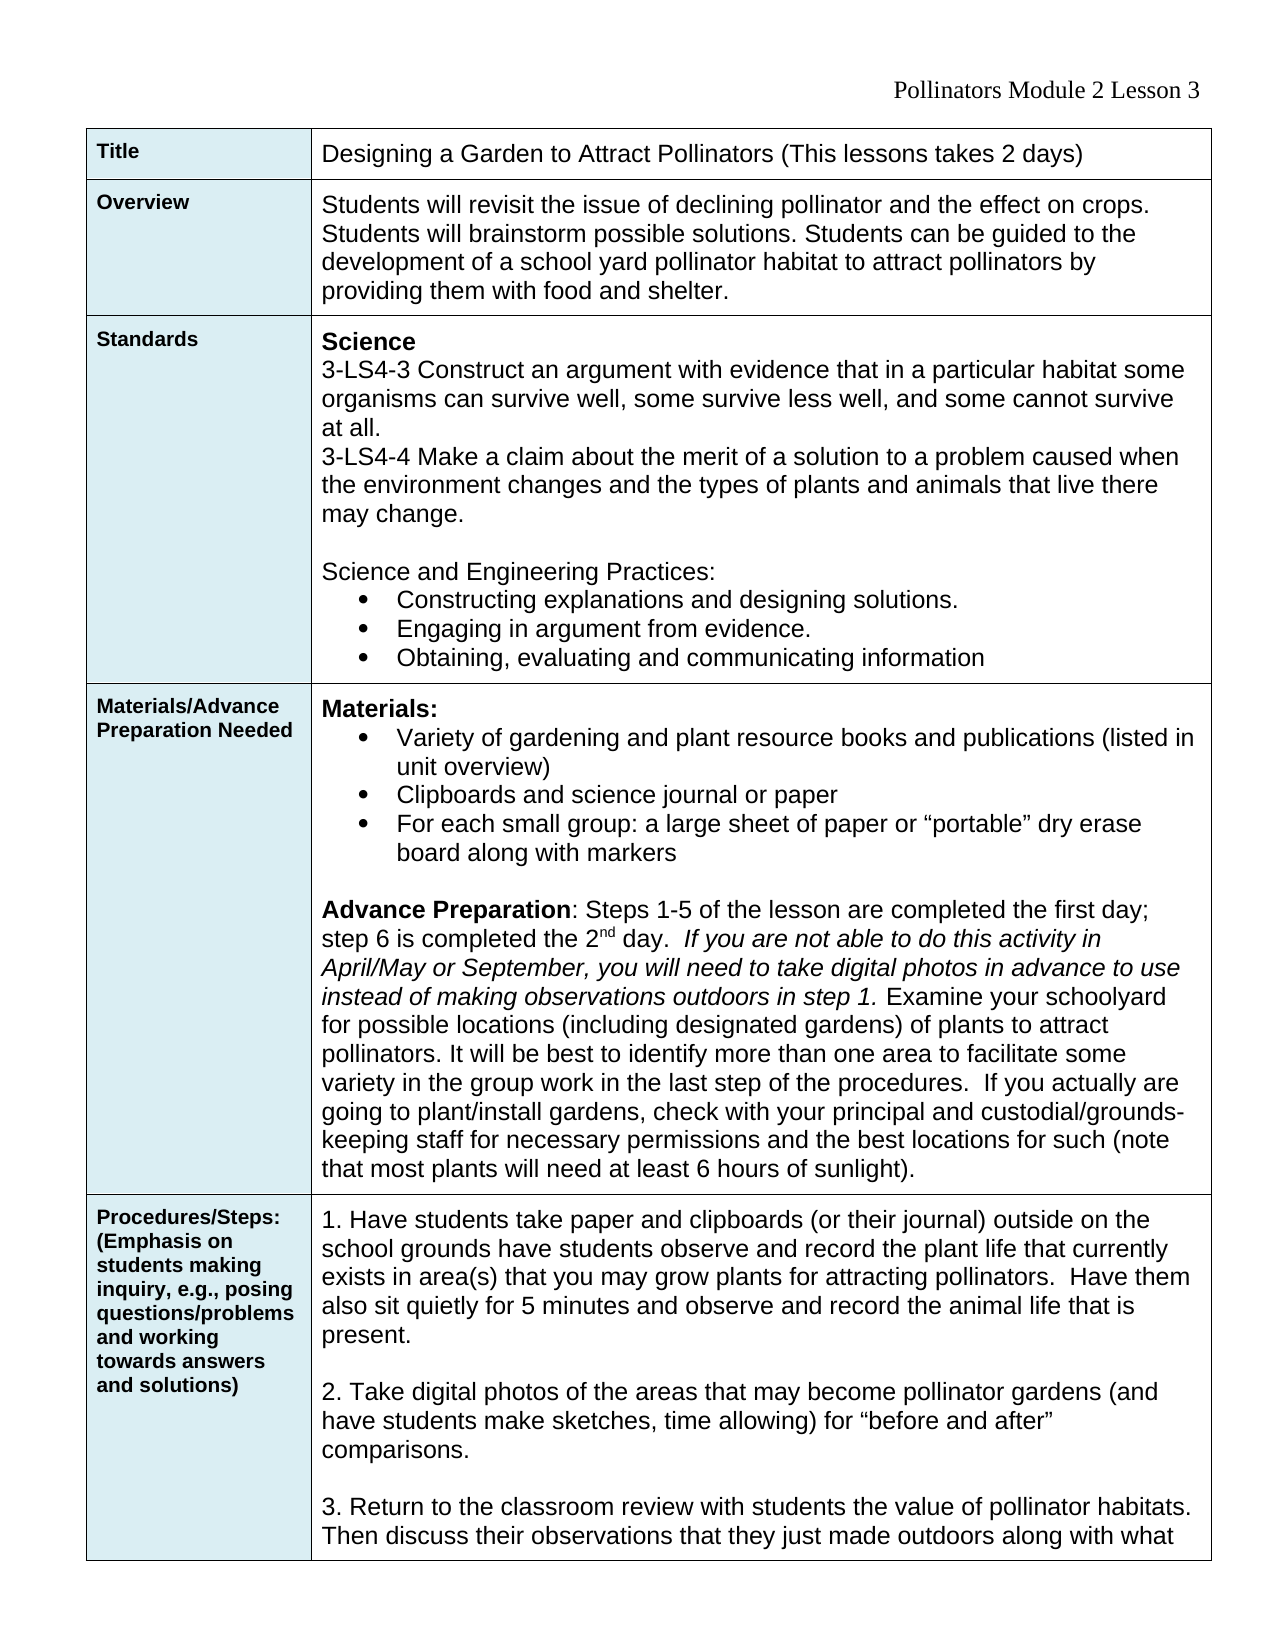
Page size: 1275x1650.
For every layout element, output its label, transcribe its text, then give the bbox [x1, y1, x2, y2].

table_header Title [87, 129, 311, 178]
table_cell Students will revisit the issue of declining pollinator and the effect on crops. Students will brainstorm possible solutions. Students can be guided to the development of a school yard pollinator habitat to attract pollinators by providing them with food and shelter. [312, 180, 1211, 315]
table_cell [87, 1195, 311, 1560]
table_cell Science 3-LS4-3 Construct an argument with evidence that in a particular habitat some organisms can survive well, some survive less well, and some cannot survive at all. 3-LS4-4 Make a claim about the merit of a solution to a problem caused when the environment changes and the types of plants and animals that live there may change. Science and Engineering Practices: Constructing explanations and designing solutions. Engaging in argument from evidence. Obtaining, evaluating and communicating information [312, 316, 1211, 682]
table_header Designing a Garden to Attract Pollinators (This lessons takes 2 days) [312, 129, 1211, 178]
table_cell Standards [87, 316, 311, 682]
table_cell Materials/Advance Preparation Needed [87, 684, 311, 1193]
table_cell Overview [87, 180, 311, 315]
table_cell Materials: Variety of gardening and plant resource books and publications (listed in unit overview) Clipboards and science journal or paper For each small group: a large sheet of paper or “portable” dry erase board along with markers Advance Preparation: Steps 1-5 of the lesson are completed the first day; step 6 is completed the 2nd day. If you are not able to do this activity in April/May or September, you will need to take digital photos in advance to use instead of making observations outdoors in step 1. Examine your schoolyard for possible locations (including designated gardens) of plants to attract pollinators. It will be best to identify more than one area to facilitate some variety in the group work in the last step of the procedures. If you actually are going to plant/install gardens, check with your principal and custodial/grounds-keeping staff for necessary permissions and the best locations for such (note that most plants will need at least 6 hours of sunlight). [312, 684, 1211, 1193]
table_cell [312, 1195, 1211, 1560]
